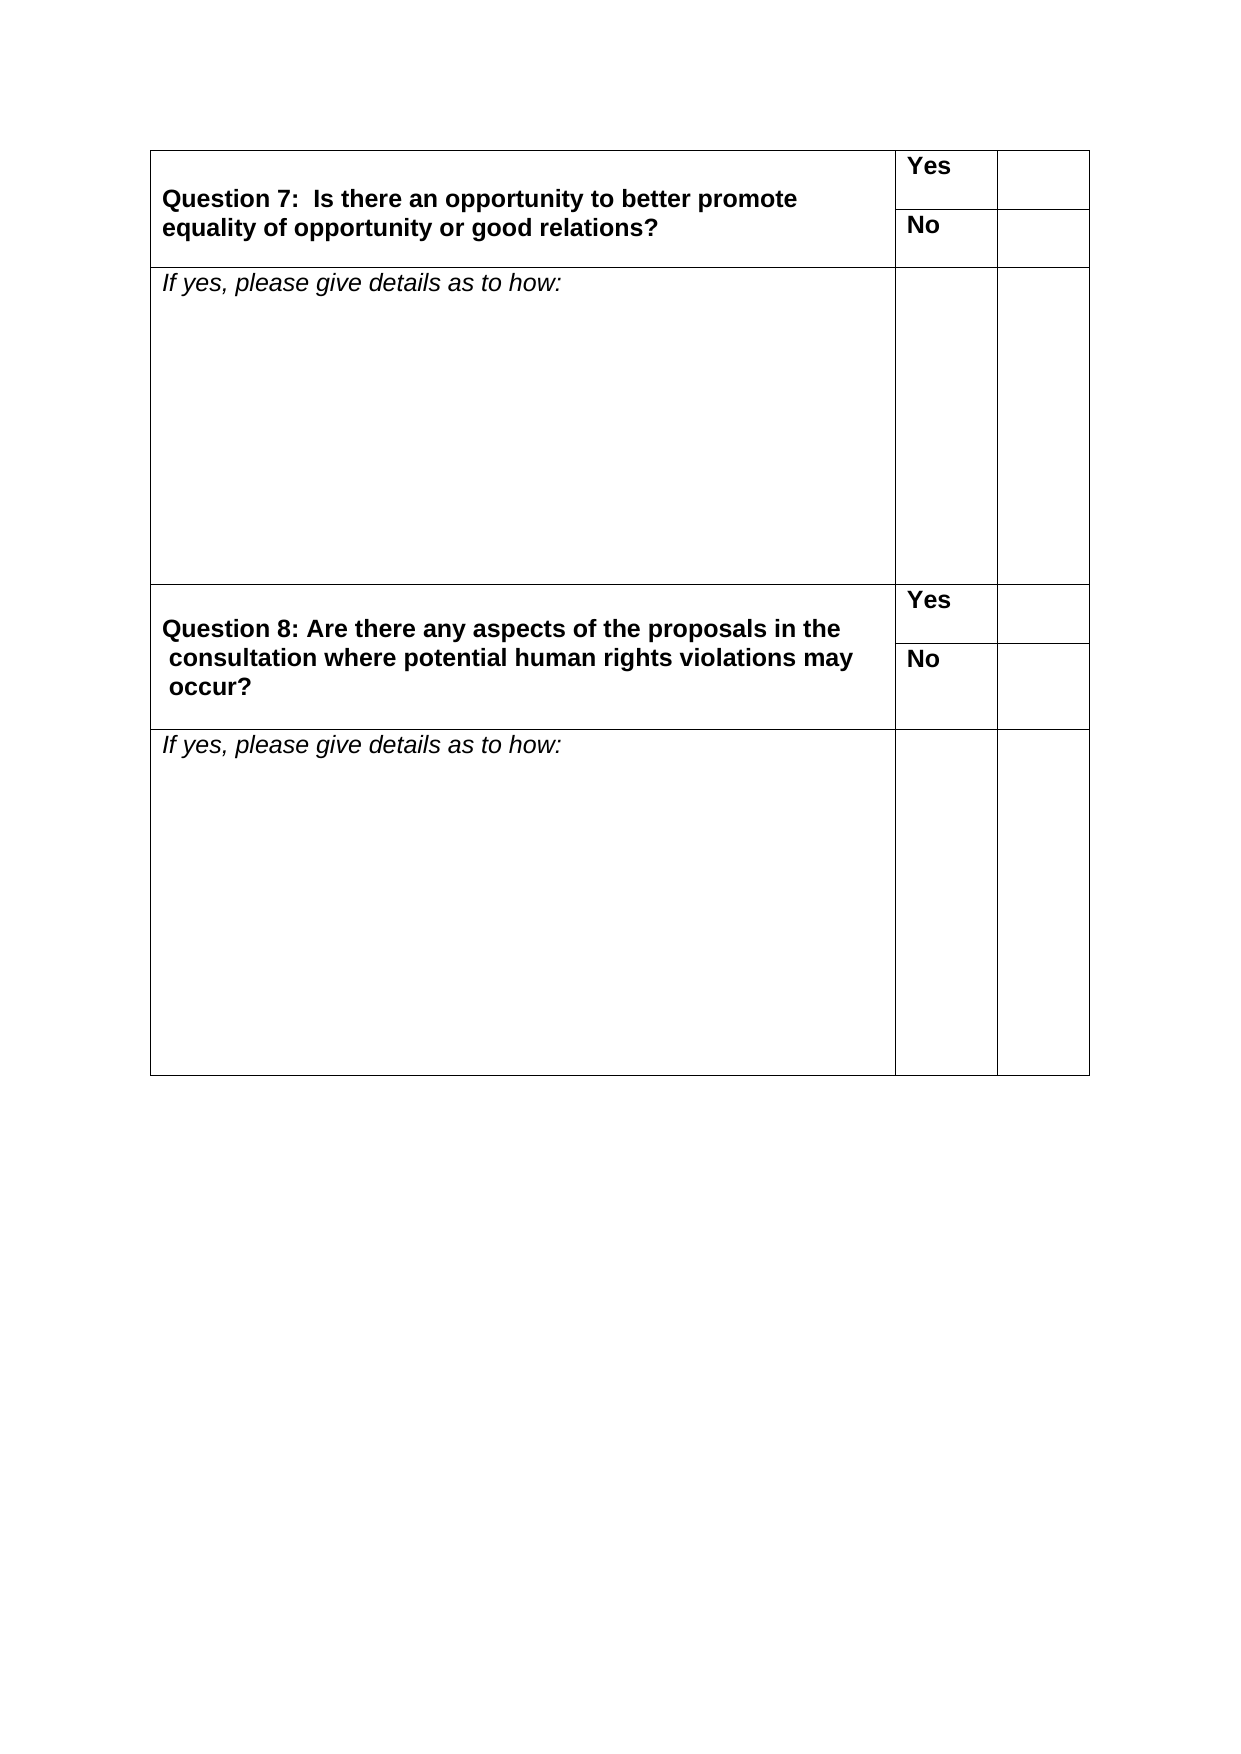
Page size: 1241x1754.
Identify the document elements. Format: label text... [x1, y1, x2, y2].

table_cell Question 8: Are there any aspects of the proposals in the consultation where potential human rights violations may occur? [151, 585, 895, 729]
table_cell Question 7: Is there an opportunity to better promote equality of opportunity or good relations? [151, 151, 895, 267]
table_cell [896, 268, 997, 584]
table_cell [998, 268, 1089, 584]
table_cell [896, 730, 997, 1075]
table_cell [998, 151, 1089, 208]
table_cell If yes, please give details as to how: [151, 268, 895, 584]
table_cell If yes, please give details as to how: [151, 730, 895, 1075]
table_cell Yes [896, 585, 997, 643]
table_cell [998, 644, 1089, 729]
table_cell [998, 585, 1089, 643]
table_cell No [896, 644, 997, 729]
table_cell Yes [896, 151, 997, 208]
table_cell [998, 210, 1089, 267]
table_cell No [896, 210, 997, 267]
table_cell [998, 730, 1089, 1075]
